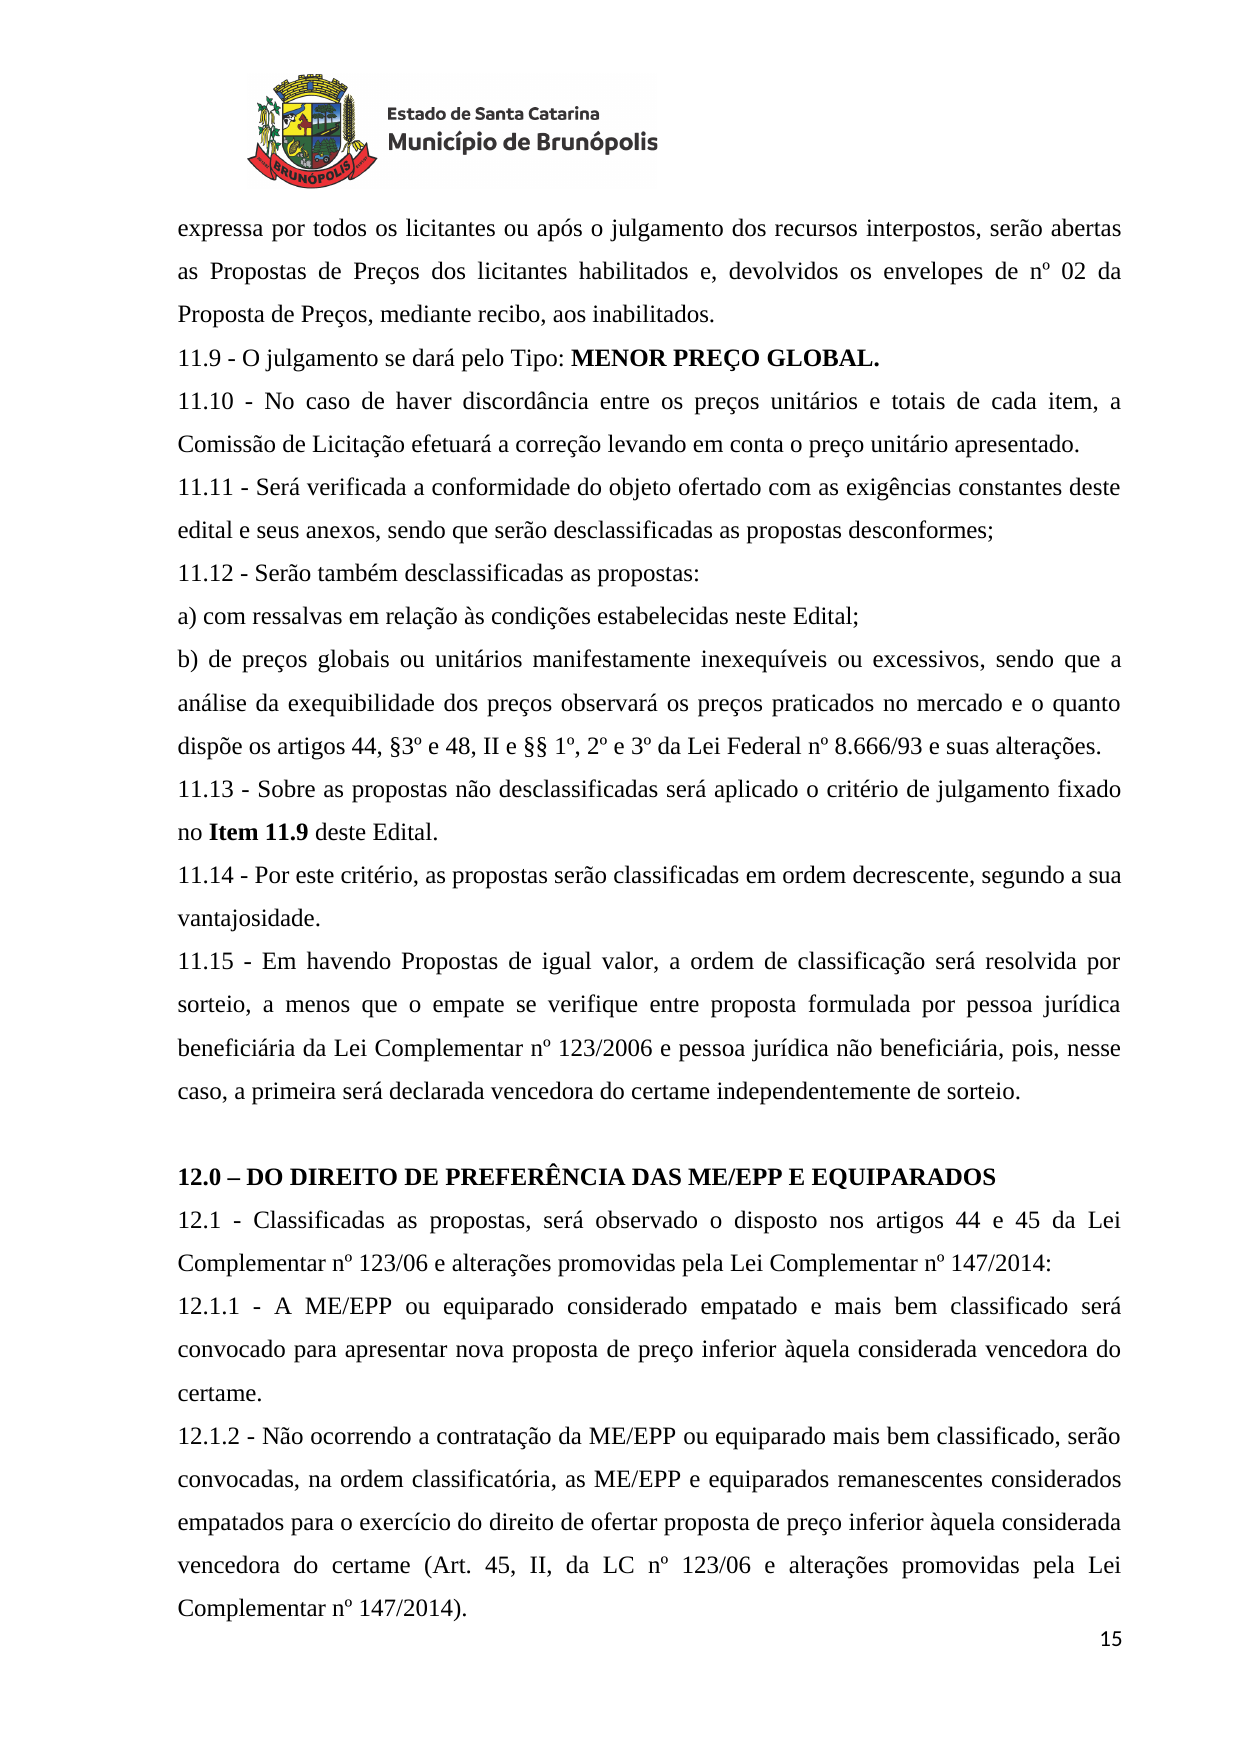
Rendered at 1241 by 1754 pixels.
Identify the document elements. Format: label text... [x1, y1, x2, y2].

picture [246, 73, 658, 189]
text 12.1.2 - Não ocorrendo a contratação da ME/EPP ou equiparado mais bem classificado, serão convocadas, na ordem classificatória, as ME/EPP e equiparados remanescentes considerados empatados para o exercício do direito de ofertar proposta de preço inferior àquela considerada vencedora do certame (Art. 45, II, da LC nº 123/06 e alterações promovidas pela Lei Complementar nº 147/2014). [177, 1421, 1122, 1622]
text a) com ressalvas em relação às condições estabelecidas neste Edital; [177, 601, 1122, 630]
text 11.13 - Sobre as propostas não desclassificadas será aplicado o critério de julgamento fixado no Item 11.9 deste Edital. [177, 774, 1122, 846]
text 11.14 - Por este critério, as propostas serão classificadas em ordem decrescente, segundo a sua vantajosidade. [177, 860, 1122, 932]
text 12.1 - Classificadas as propostas, será observado o disposto nos artigos 44 e 45 da Lei Complementar nº 123/06 e alterações promovidas pela Lei Complementar nº 147/2014: [177, 1205, 1122, 1277]
text 11.15 - Em havendo Propostas de igual valor, a ordem de classificação será resolvida por sorteio, a menos que o empate se verifique entre proposta formulada por pessoa jurídica beneficiária da Lei Complementar nº 123/2006 e pessoa jurídica não beneficiária, pois, nesse caso, a primeira será declarada vencedora do certame independentemente de sorteio. [177, 946, 1122, 1104]
text 12.1.1 - A ME/EPP ou equiparado considerado empatado e mais bem classificado será convocado para apresentar nova proposta de preço inferior àquela considerada vencedora do certame. [177, 1291, 1122, 1406]
text b) de preços globais ou unitários manifestamente inexequíveis ou excessivos, sendo que a análise da exequibilidade dos preços observará os preços praticados no mercado e o quanto dispõe os artigos 44, §3º e 48, II e §§ 1º, 2º e 3º da Lei Federal nº 8.666/93 e suas alterações. [177, 644, 1122, 759]
text 11.11 - Será verificada a conformidade do objeto ofertado com as exigências constantes deste edital e seus anexos, sendo que serão desclassificadas as propostas desconformes; [177, 472, 1122, 544]
text 11.12 - Serão também desclassificadas as propostas: [177, 558, 1122, 587]
text 11.10 - No caso de haver discordância entre os preços unitários e totais de cada item, a Comissão de Licitação efetuará a correção levando em conta o preço unitário apresentado. [177, 386, 1122, 458]
text 11.9 - O julgamento se dará pelo Tipo: MENOR PREÇO GLOBAL. [177, 343, 1117, 371]
text 12.0 – DO DIREITO DE PREFERÊNCIA DAS ME/EPP E EQUIPARADOS [177, 1162, 1122, 1191]
